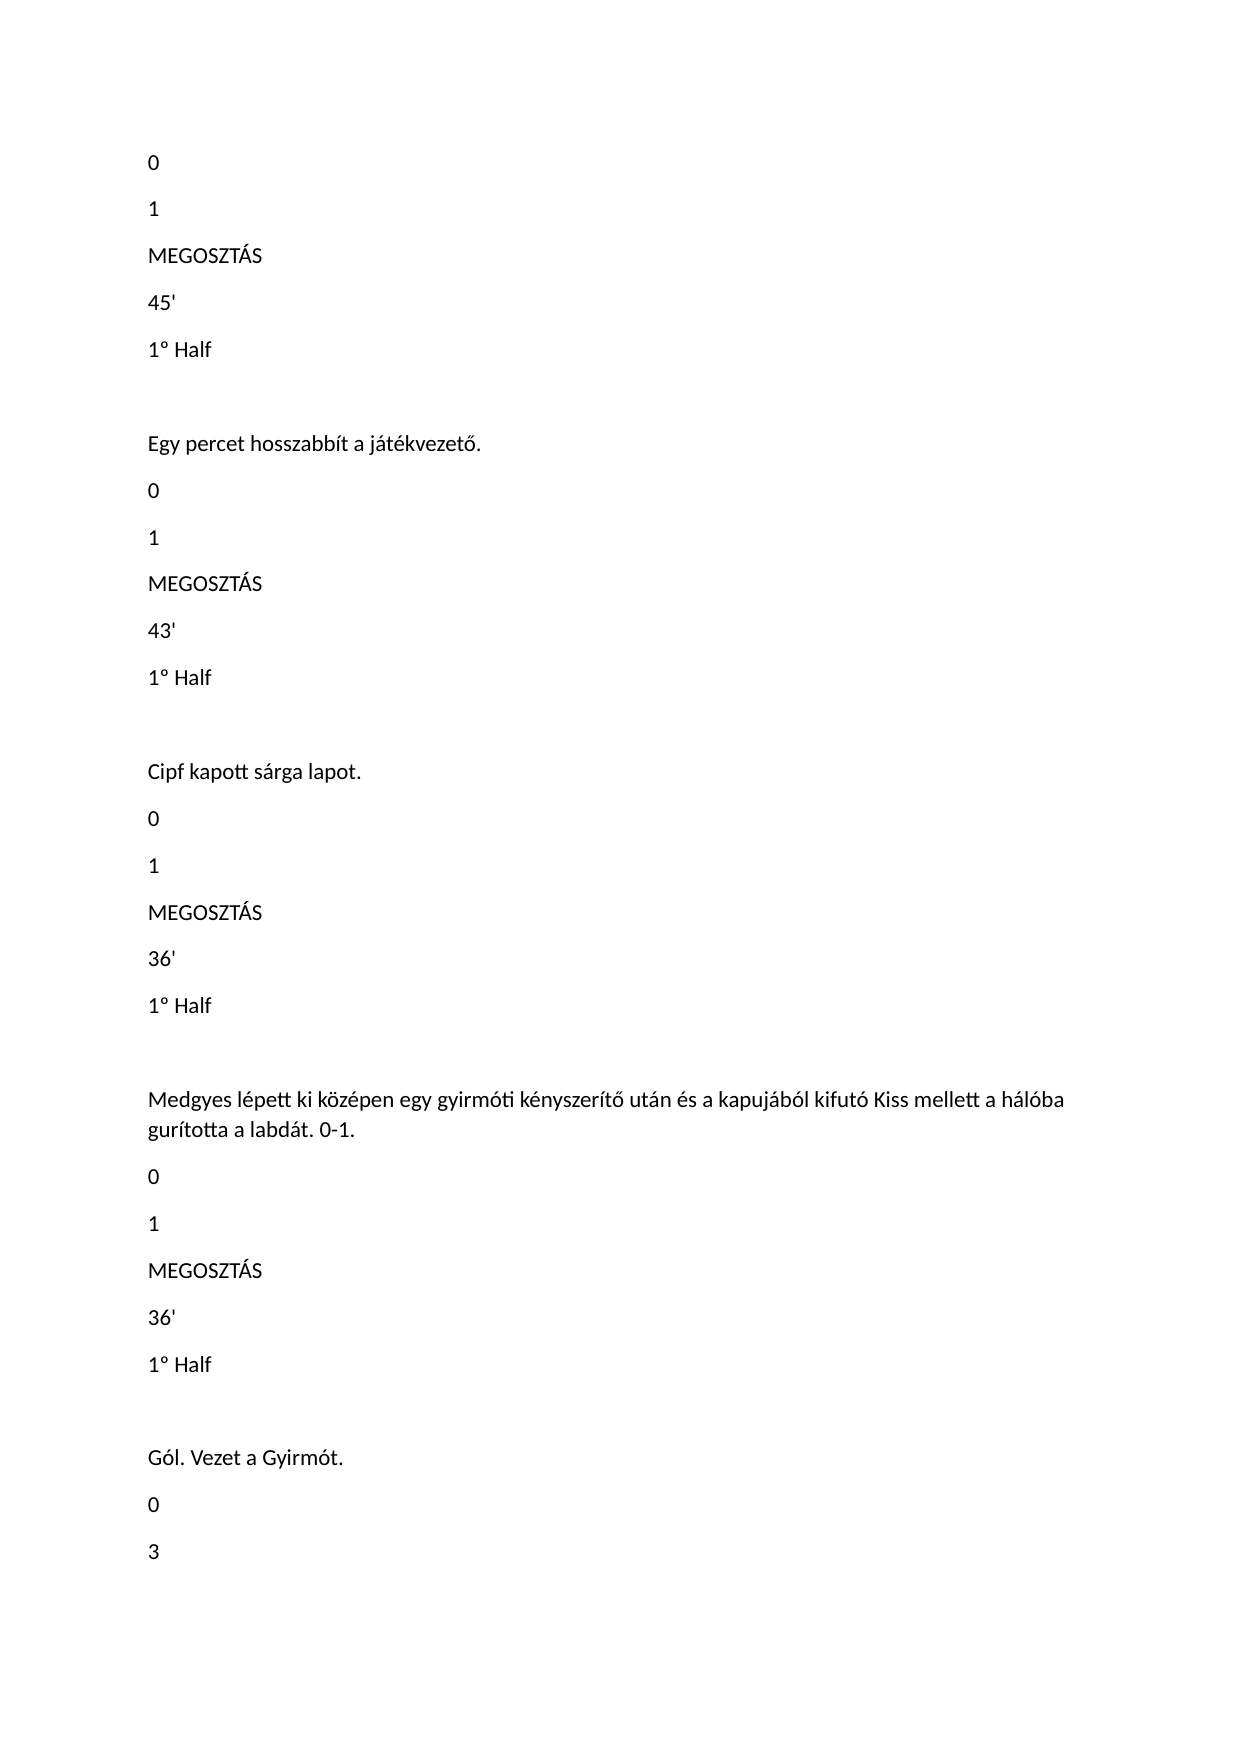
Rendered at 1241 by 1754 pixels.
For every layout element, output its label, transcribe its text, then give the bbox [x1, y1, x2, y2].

text 1 [148, 523, 1093, 551]
text Egy percet hosszabbít a játékvezető. [148, 429, 1093, 457]
text 3 [148, 1537, 1093, 1565]
text 0 [148, 804, 1093, 832]
text 45' [148, 288, 1093, 316]
text MEGOSZTÁS [148, 241, 1093, 269]
text Medgyes lépett ki középen egy gyirmóti kényszerítő után és a kapujából kifutó Kiss mellett a hálóba gurította a labdát. 0-1. [148, 1085, 1093, 1143]
text 0 [148, 476, 1093, 504]
text 1 [148, 194, 1093, 222]
text MEGOSZTÁS [148, 1256, 1093, 1284]
text MEGOSZTÁS [148, 569, 1093, 597]
text 1º Half [148, 335, 1093, 363]
text 1 [148, 1209, 1093, 1237]
text 1º Half [148, 991, 1093, 1019]
text 0 [148, 1162, 1093, 1190]
text Cipf kapott sárga lapot. [148, 757, 1093, 785]
text 0 [148, 1490, 1093, 1518]
text 1 [148, 851, 1093, 879]
text 0 [148, 148, 1093, 176]
text MEGOSZTÁS [148, 898, 1093, 926]
text 1º Half [148, 663, 1093, 691]
text 36' [148, 1303, 1093, 1331]
text 1º Half [148, 1350, 1093, 1378]
text 36' [148, 944, 1093, 972]
text 43' [148, 616, 1093, 644]
text Gól. Vezet a Gyirmót. [148, 1443, 1093, 1471]
